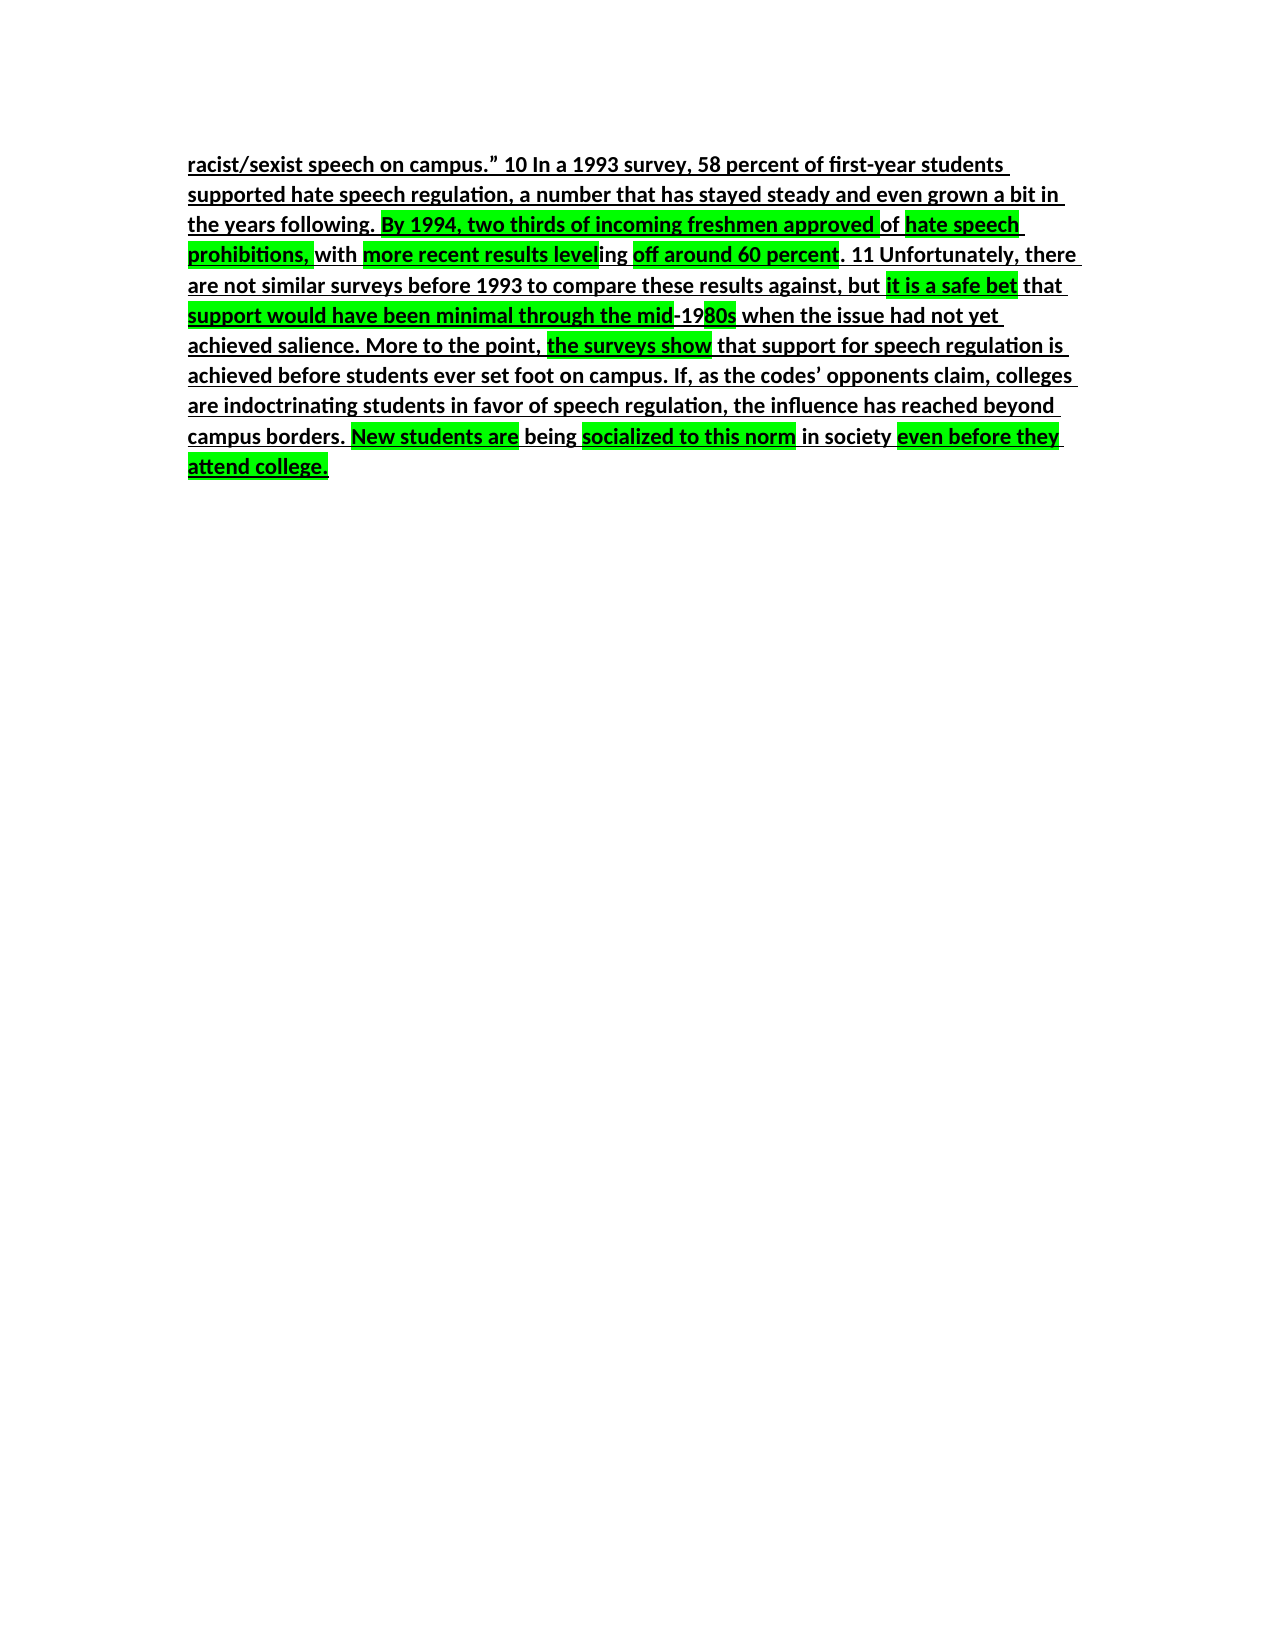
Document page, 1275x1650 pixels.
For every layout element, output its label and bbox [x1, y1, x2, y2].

text [187, 150, 1087, 480]
